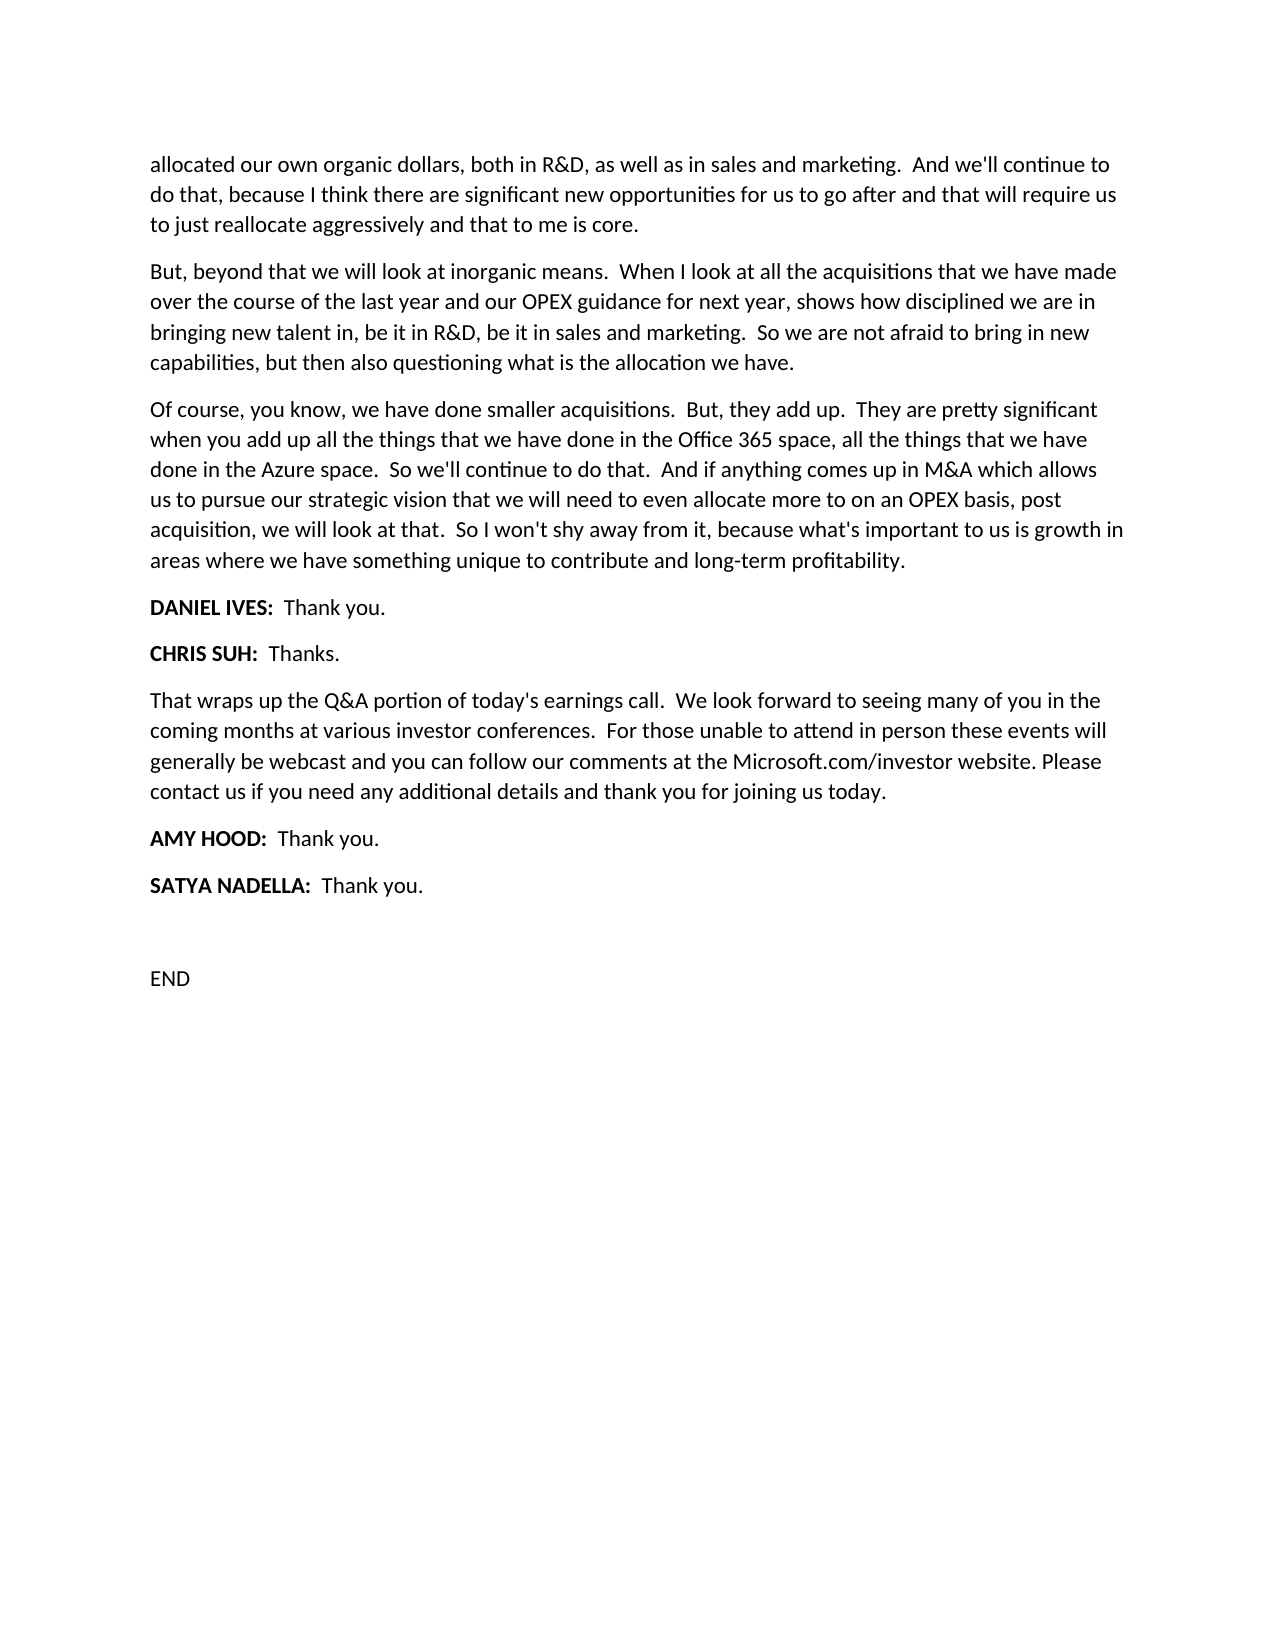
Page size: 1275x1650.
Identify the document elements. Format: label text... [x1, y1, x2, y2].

text SATYA NADELLA: Thank you. [150, 871, 1125, 899]
text That wraps up the Q&A portion of today's earnings call. We look forward to seeing many of you in the coming months at various investor conferences. For those unable to attend in person these events will generally be webcast and you can follow our comments at the Microsoft.com/investor website. Please contact us if you need any additional details and thank you for joining us today. [150, 686, 1125, 805]
text DANIEL IVES: Thank you. [150, 593, 1125, 621]
text END [150, 964, 1125, 993]
text Of course, you know, we have done smaller acquisitions. But, they add up. They are pretty significant when you add up all the things that we have done in the Office 365 space, all the things that we have done in the Azure space. So we'll continue to do that. And if anything comes up in M&A which allows us to pursue our strategic vision that we will need to even allocate more to on an OPEX basis, post acquisition, we will look at that. So I won't shy away from it, because what's important to us is growth in areas where we have something unique to contribute and long-term profitability. [150, 395, 1125, 574]
text AMY HOOD: Thank you. [150, 824, 1125, 852]
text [150, 150, 1125, 238]
text CHRIS SUH: Thanks. [150, 639, 1125, 668]
text But, beyond that we will look at inorganic means. When I look at all the acquisitions that we have made over the course of the last year and our OPEX guidance for next year, shows how disciplined we are in bringing new talent in, be it in R&D, be it in sales and marketing. So we are not afraid to bring in new capabilities, but then also questioning what is the allocation we have. [150, 257, 1125, 376]
